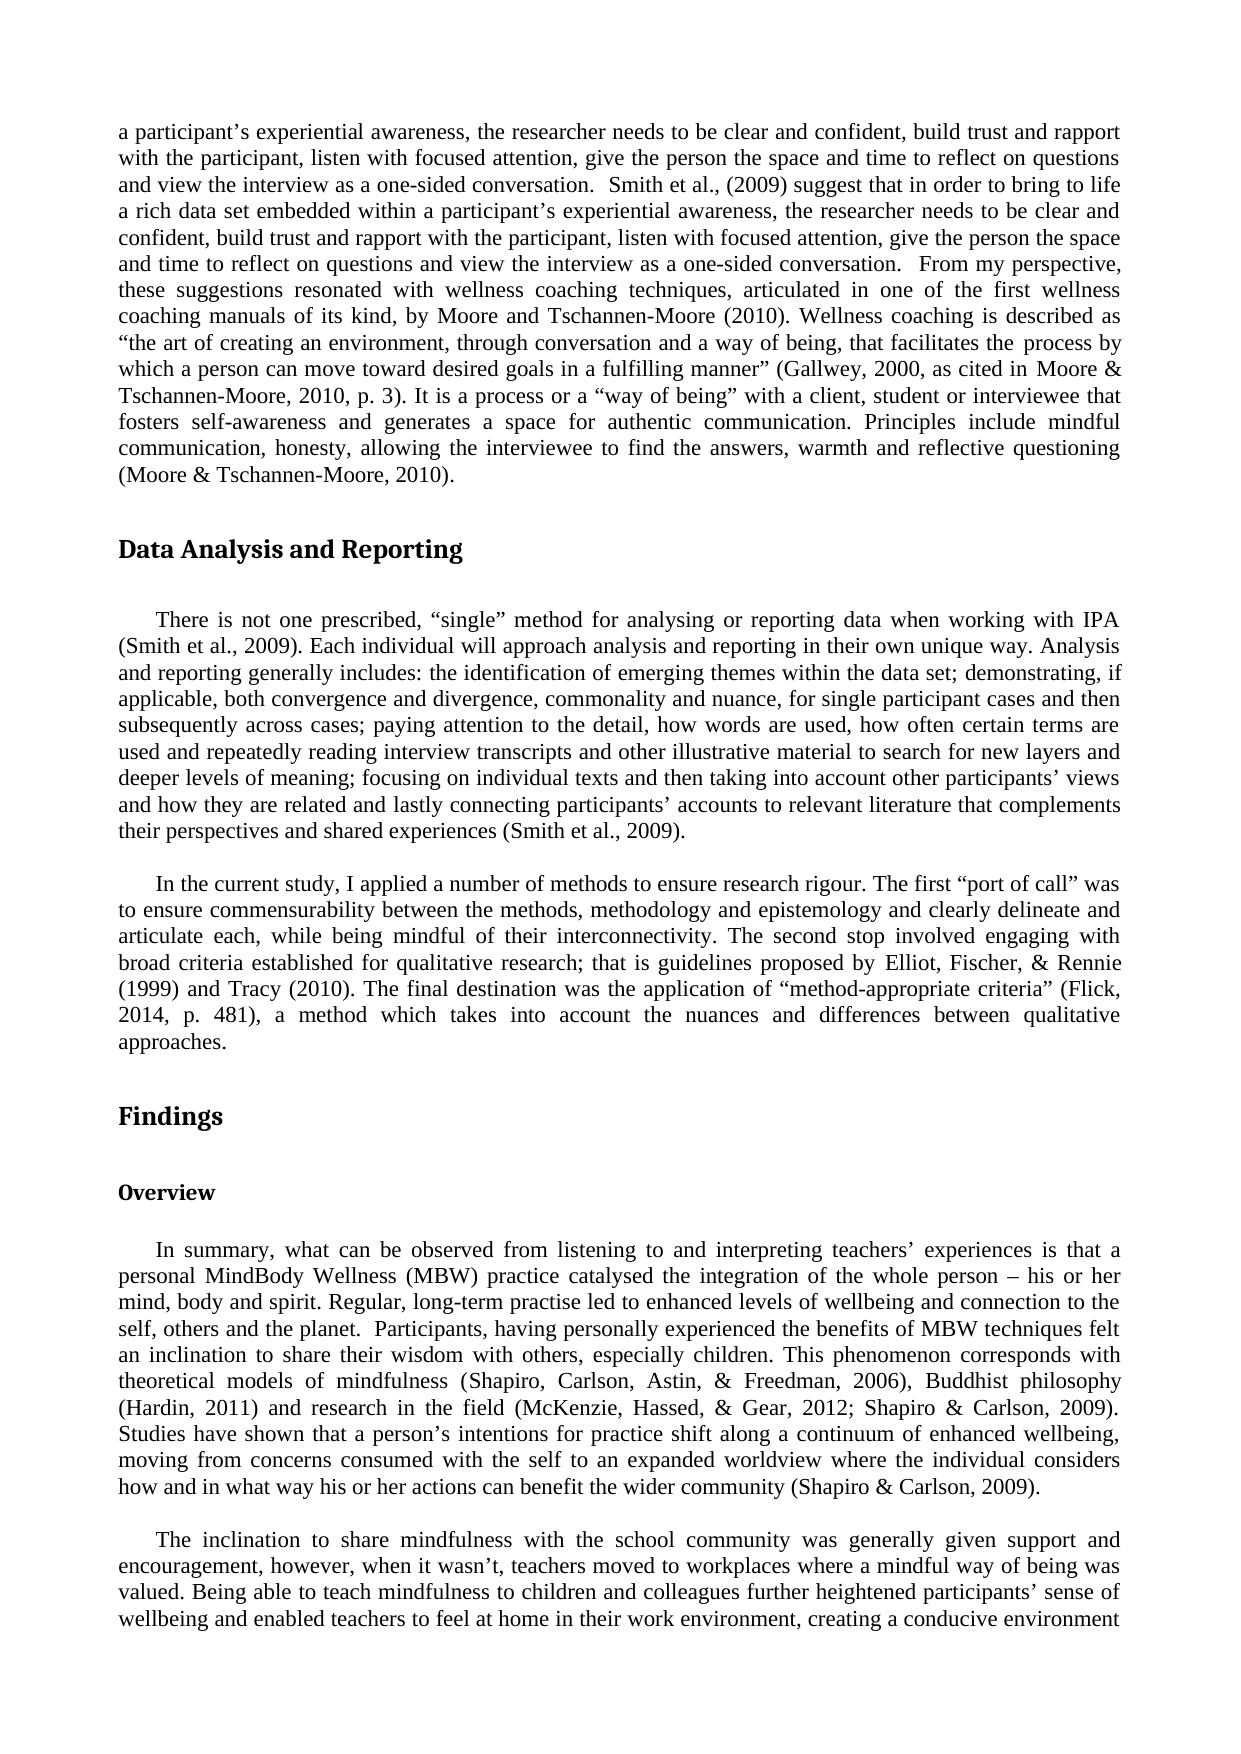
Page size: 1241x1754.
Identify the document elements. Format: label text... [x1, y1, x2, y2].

subtitle Findings [118, 1101, 1122, 1132]
text In the current study, I applied a number of methods to ensure research rigour. The first “port of call” was to ensure commensurability between the methods, methodology and epistemology and clearly delineate and articulate each, while being mindful of their interconnectivity. The second stop involved engaging with broad criteria established for qualitative research; that is guidelines proposed by Elliot, Fischer, & Rennie (1999) and Tracy (2010). The final destination was the application of “method-appropriate criteria” (Flick, 2014, p. 481), a method which takes into account the nuances and differences between qualitative approaches. [118, 870, 1122, 1054]
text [118, 1526, 1122, 1631]
subtitle Overview [118, 1180, 1122, 1206]
text In summary, what can be observed from listening to and interpreting teachers’ experiences is that a personal MindBody Wellness (MBW) practice catalysed the integration of the whole person – his or her mind, body and spirit. Regular, long-term practise led to enhanced levels of wellbeing and connection to the self, others and the planet. Participants, having personally experienced the benefits of MBW techniques felt an inclination to share their wisdom with others, especially children. This phenomenon corresponds with theoretical models of mindfulness (Shapiro, Carlson, Astin, & Freedman, 2006), Buddhist philosophy (Hardin, 2011) and research in the field (McKenzie, Hassed, & Gear, 2012; Shapiro & Carlson, 2009). Studies have shown that a person’s intentions for practice shift along a continuum of enhanced wellbeing, moving from concerns consumed with the self to an expanded worldview where the individual considers how and in what way his or her actions can benefit the wider community (Shapiro & Carlson, 2009). [118, 1236, 1122, 1499]
subtitle Data Analysis and Reporting [118, 534, 1122, 565]
text There is not one prescribed, “single” method for analysing or reporting data when working with IPA (Smith et al., 2009). Each individual will approach analysis and reporting in their own unique way. Analysis and reporting generally includes: the identification of emerging themes within the data set; demonstrating, if applicable, both convergence and divergence, commonality and nuance, for single participant cases and then subsequently across cases; paying attention to the detail, how words are used, how often certain terms are used and repeatedly reading interview transcripts and other illustrative material to search for new layers and deeper levels of meaning; focusing on individual texts and then taking into account other participants’ views and how they are related and lastly connecting participants’ accounts to relevant literature that complements their perspectives and shared experiences (Smith et al., 2009). [118, 606, 1122, 843]
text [118, 118, 1122, 487]
